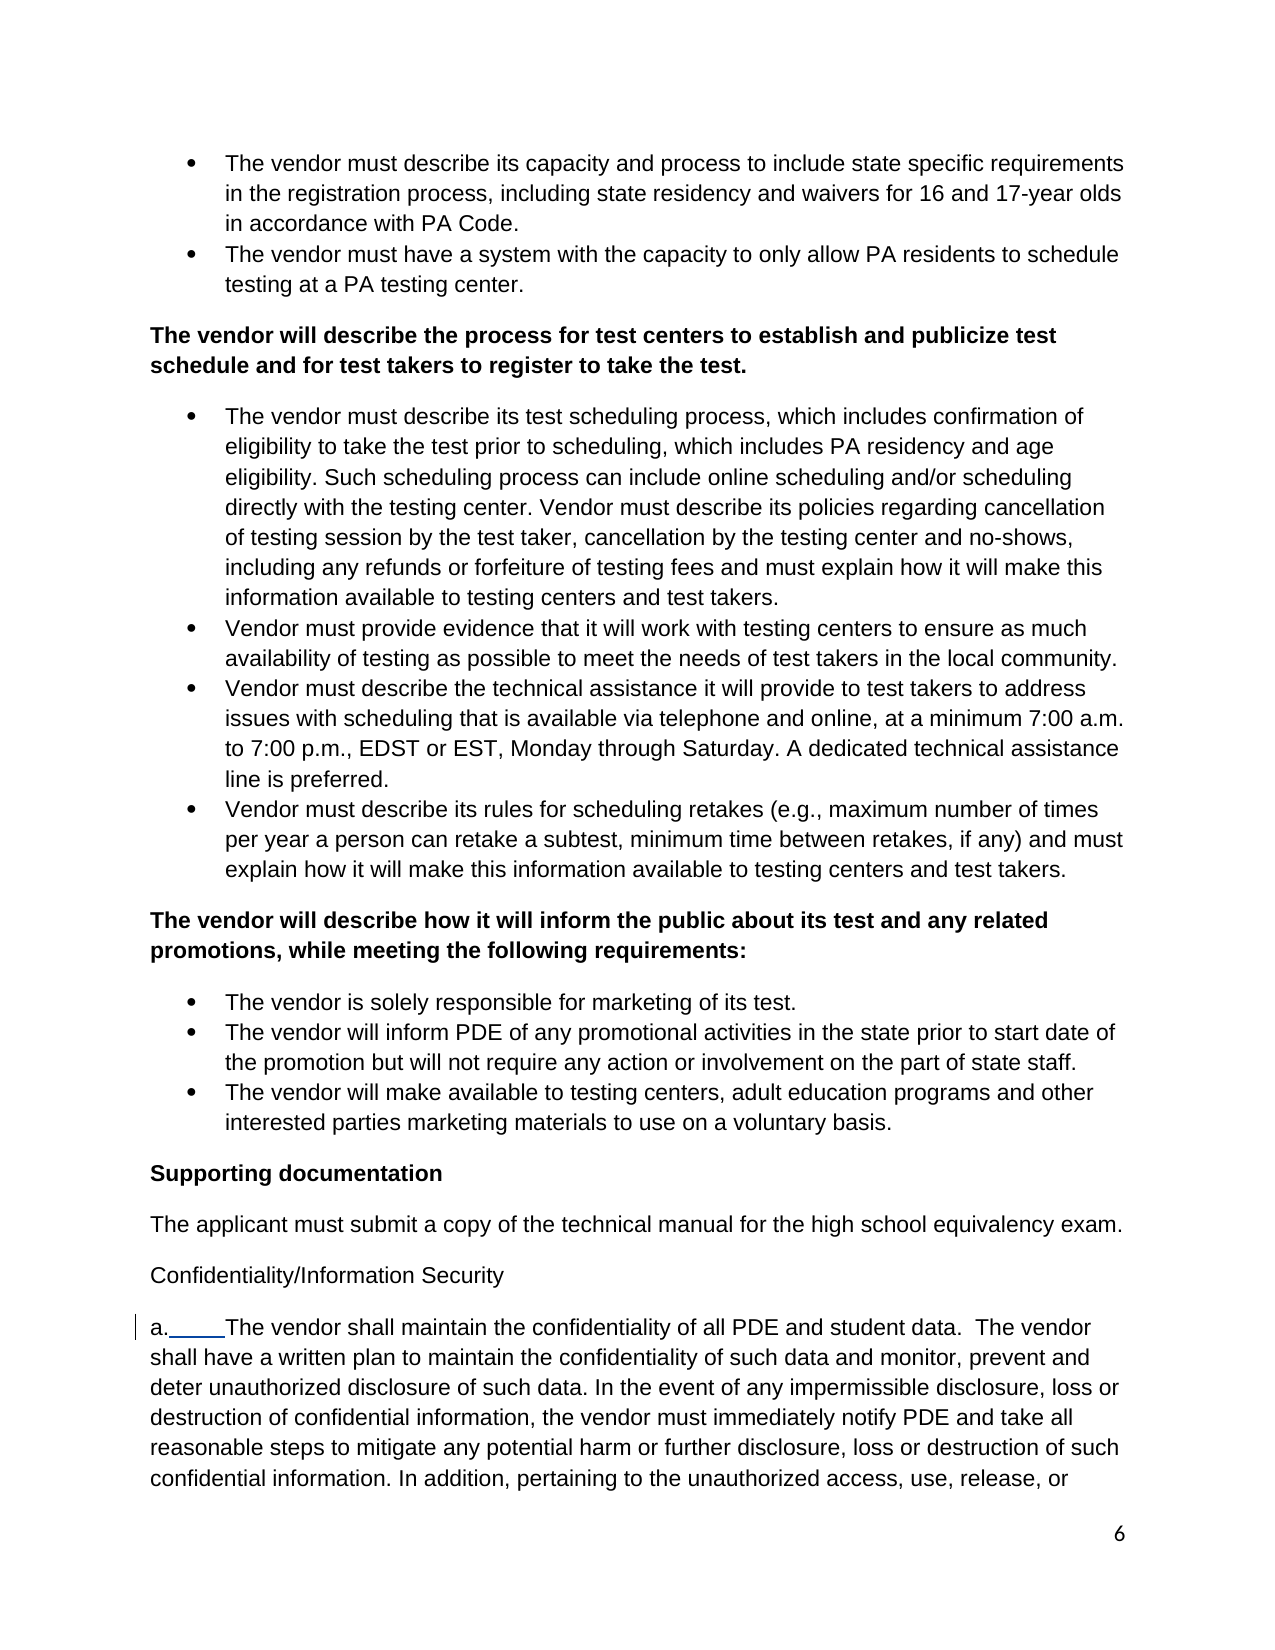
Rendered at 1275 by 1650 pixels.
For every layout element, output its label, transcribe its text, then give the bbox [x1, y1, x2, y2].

text The vendor will describe the process for test centers to establish and publicize test schedule and for test takers to register to take the test. [150, 322, 1125, 378]
list The vendor must describe its capacity and process to include state specific requirements in the registration process, including state residency and waivers for 16 and 17-year olds in accordance with PA Code. [187, 150, 1125, 237]
text Supporting documentation [150, 1160, 1125, 1187]
text The applicant must submit a copy of the technical manual for the high school equivalency exam. [150, 1211, 1125, 1238]
list Vendor must describe its rules for scheduling retakes (e.g., maximum number of times per year a person can retake a subtest, minimum time between retakes, if any) and must explain how it will make this information available to testing centers and test takers. [187, 796, 1125, 883]
list The vendor must have a system with the capacity to only allow PA residents to schedule testing at a PA testing center. [187, 241, 1125, 297]
list The vendor must describe its test scheduling process, which includes confirmation of eligibility to take the test prior to scheduling, which includes PA residency and age eligibility. Such scheduling process can include online scheduling and/or scheduling directly with the testing center. Vendor must describe its policies regarding cancellation of testing session by the test taker, cancellation by the testing center and no-shows, including any refunds or forfeiture of testing fees and must explain how it will make this information available to testing centers and test takers. [187, 403, 1125, 611]
text The vendor will describe how it will inform the public about its test and any related promotions, while meeting the following requirements: [150, 907, 1125, 964]
text Confidentiality/Information Security [150, 1262, 1125, 1289]
list The vendor will make available to testing centers, adult education programs and other interested parties marketing materials to use on a voluntary basis. [187, 1079, 1125, 1136]
list The vendor is solely responsible for marketing of its test. [187, 988, 1125, 1015]
list The vendor will inform PDE of any promotional activities in the state prior to start date of the promotion but will not require any action or involvement on the part of state staff. [187, 1019, 1125, 1075]
list Vendor must provide evidence that it will work with testing centers to ensure as much availability of testing as possible to meet the needs of test takers in the local community. [187, 614, 1125, 671]
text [150, 1313, 1125, 1491]
list Vendor must describe the technical assistance it will provide to test takers to address issues with scheduling that is available via telephone and online, at a minimum 7:00 a.m. to 7:00 p.m., EDST or EST, Monday through Saturday. A dedicated technical assistance line is preferred. [187, 675, 1125, 792]
